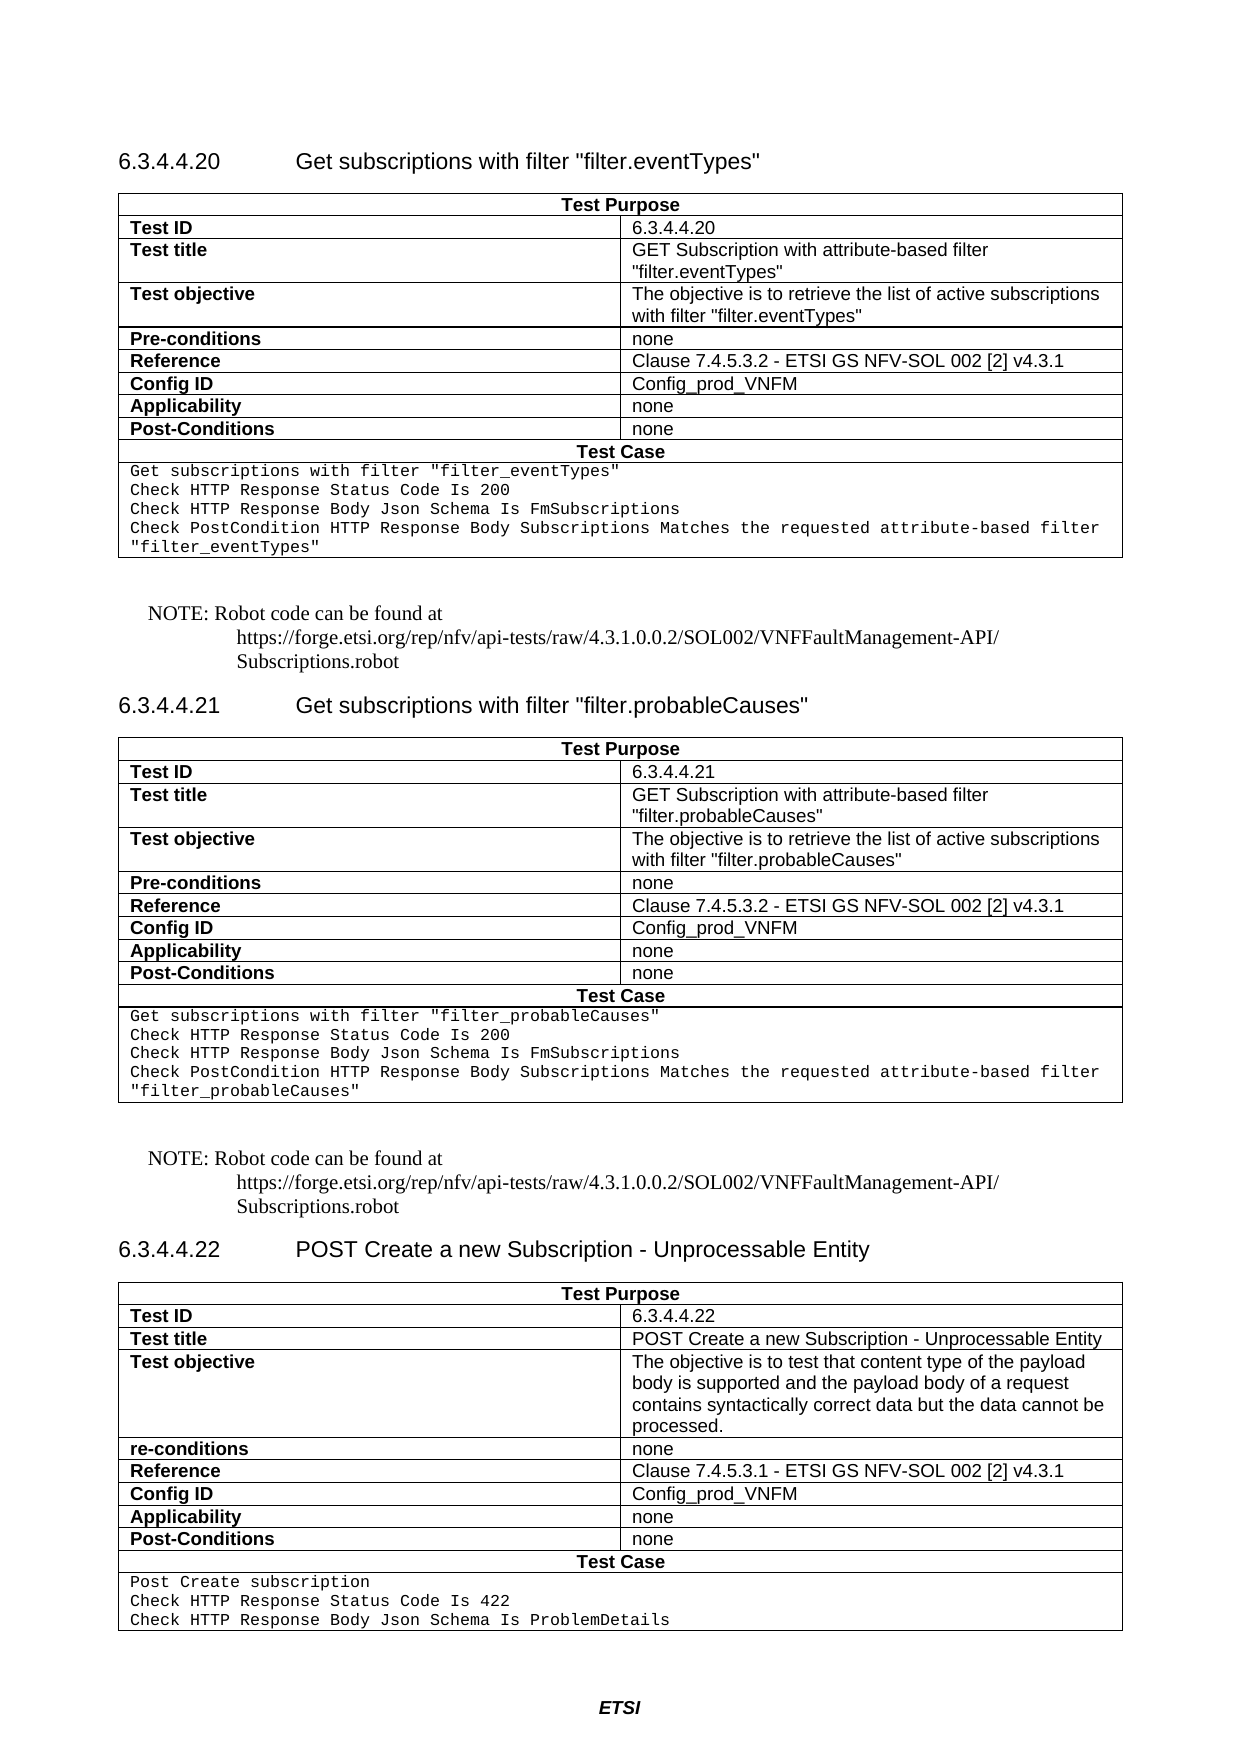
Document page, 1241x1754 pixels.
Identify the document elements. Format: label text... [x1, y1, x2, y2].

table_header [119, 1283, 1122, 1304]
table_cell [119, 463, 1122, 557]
text NOTE: Robot code can be found at https://forge.etsi.org/rep/nfv/api-tests/raw/4.3.1.0.0.2/SOL002/VNFFaultManagement-API/Subscriptions.robot [148, 601, 1122, 673]
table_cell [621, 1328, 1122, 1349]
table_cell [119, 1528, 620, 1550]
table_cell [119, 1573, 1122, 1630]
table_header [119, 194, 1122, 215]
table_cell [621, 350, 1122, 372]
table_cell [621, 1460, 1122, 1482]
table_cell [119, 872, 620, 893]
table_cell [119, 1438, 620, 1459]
subtitle 6.3.4.4.20 Get subscriptions with filter "filter.eventTypes" [118, 148, 1122, 174]
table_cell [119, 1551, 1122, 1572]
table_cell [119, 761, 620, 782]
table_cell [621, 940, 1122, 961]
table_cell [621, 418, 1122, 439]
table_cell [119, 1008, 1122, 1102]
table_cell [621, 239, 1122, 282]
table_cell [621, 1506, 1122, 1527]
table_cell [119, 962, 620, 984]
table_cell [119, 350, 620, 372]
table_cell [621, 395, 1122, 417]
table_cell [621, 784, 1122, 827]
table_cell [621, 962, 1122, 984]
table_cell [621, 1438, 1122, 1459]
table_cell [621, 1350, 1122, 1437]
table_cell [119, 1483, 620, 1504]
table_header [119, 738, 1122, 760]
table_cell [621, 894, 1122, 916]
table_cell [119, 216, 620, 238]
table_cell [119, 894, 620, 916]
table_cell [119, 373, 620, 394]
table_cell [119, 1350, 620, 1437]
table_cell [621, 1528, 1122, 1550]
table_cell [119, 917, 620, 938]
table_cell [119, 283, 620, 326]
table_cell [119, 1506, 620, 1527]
subtitle 6.3.4.4.21 Get subscriptions with filter "filter.probableCauses" [118, 692, 1122, 718]
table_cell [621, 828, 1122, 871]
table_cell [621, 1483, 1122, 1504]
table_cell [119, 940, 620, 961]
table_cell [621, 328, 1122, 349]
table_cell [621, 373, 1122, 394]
subtitle 6.3.4.4.22 POST Create a new Subscription - Unprocessable Entity [118, 1236, 1122, 1263]
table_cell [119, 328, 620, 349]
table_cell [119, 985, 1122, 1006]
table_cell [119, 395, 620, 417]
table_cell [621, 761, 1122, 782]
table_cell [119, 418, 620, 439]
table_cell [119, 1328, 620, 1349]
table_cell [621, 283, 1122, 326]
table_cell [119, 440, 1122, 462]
text NOTE: Robot code can be found at https://forge.etsi.org/rep/nfv/api-tests/raw/4.3.1.0.0.2/SOL002/VNFFaultManagement-API/Subscriptions.robot [148, 1146, 1122, 1218]
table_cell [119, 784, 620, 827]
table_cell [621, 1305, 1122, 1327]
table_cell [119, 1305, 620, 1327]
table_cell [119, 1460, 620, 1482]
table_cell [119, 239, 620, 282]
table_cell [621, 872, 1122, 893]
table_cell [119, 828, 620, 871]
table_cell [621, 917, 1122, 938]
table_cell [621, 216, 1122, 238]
